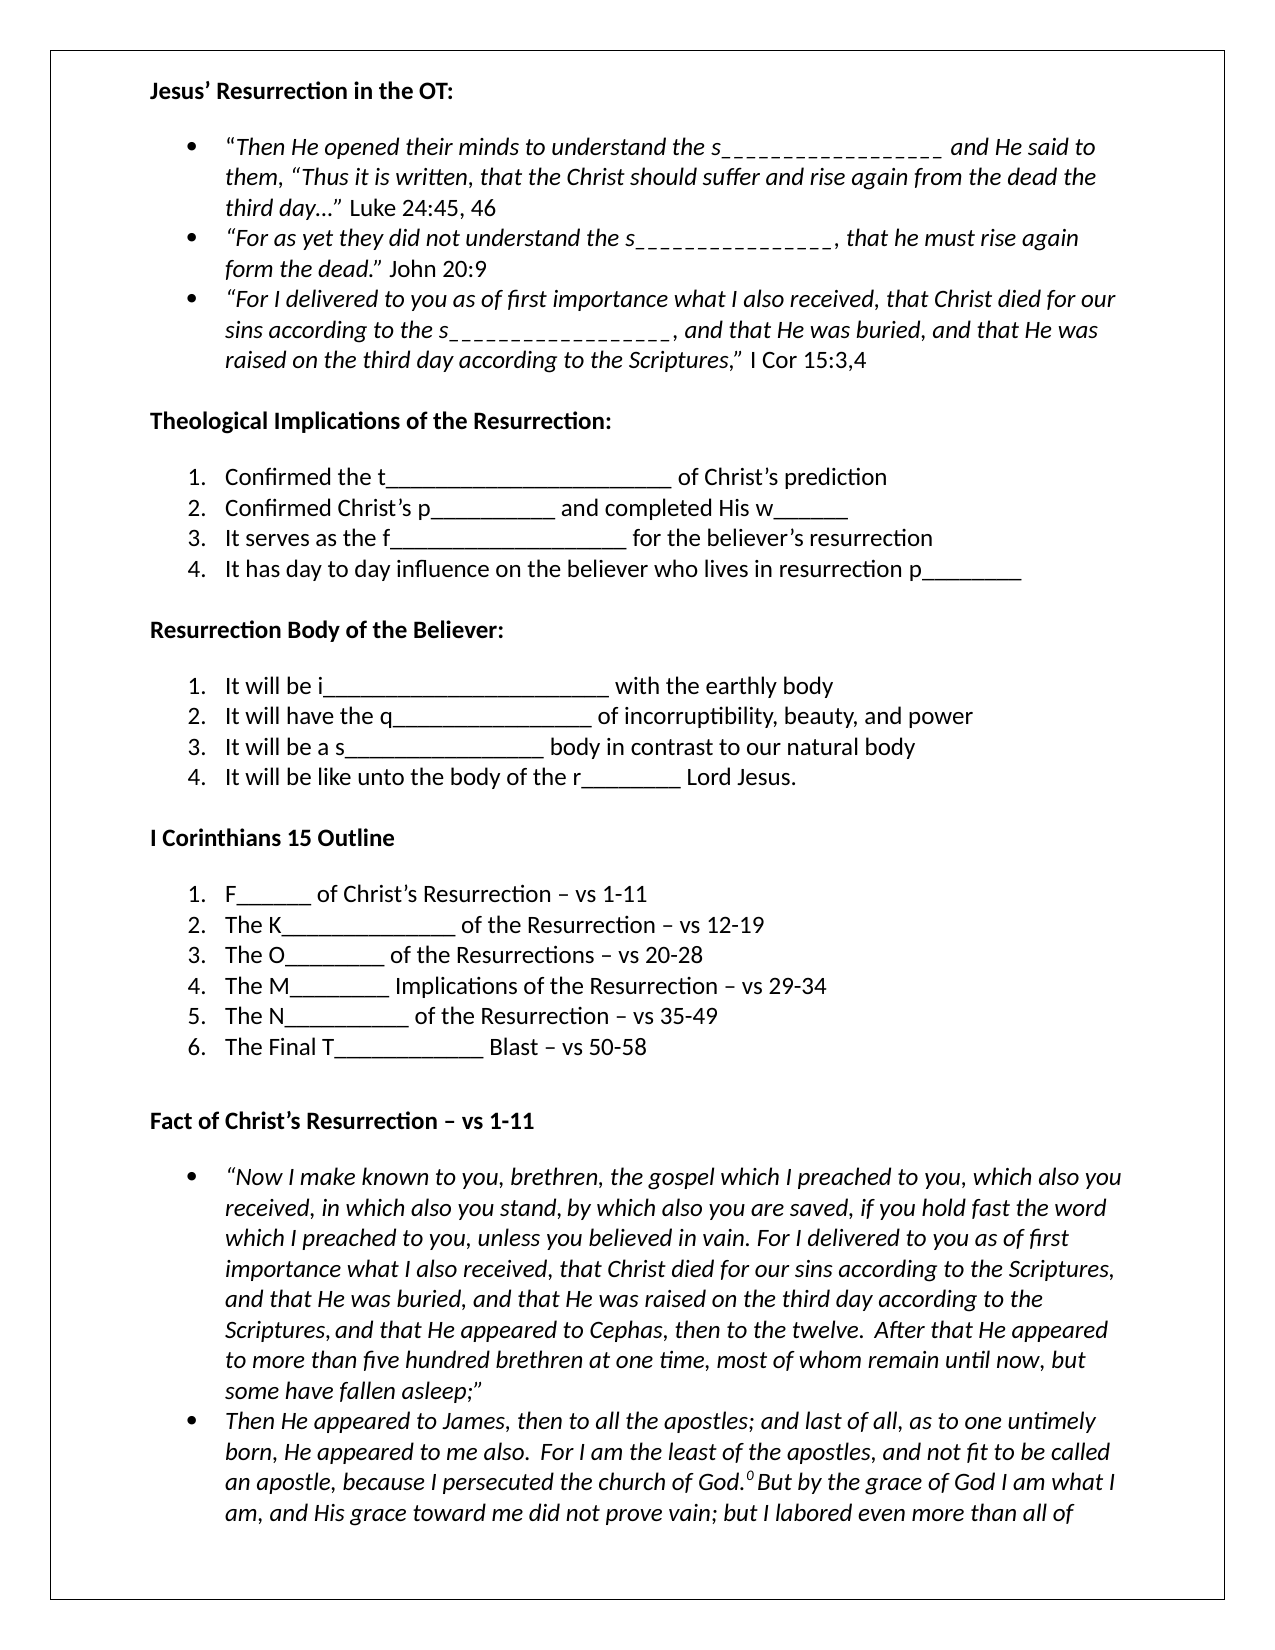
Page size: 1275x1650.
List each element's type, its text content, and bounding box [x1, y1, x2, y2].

list Confirmed Christ’s p__________ and completed His w______ [187, 492, 1125, 522]
list It will be like unto the body of the r________ Lord Jesus. [187, 761, 1125, 792]
list “For I delivered to you as of first importance what I also received, that Christ died for our sins according to the s__________________, and that He was buried, and that He was raised on the third day according to the Scriptures,” I Cor 15:3,4 [187, 283, 1125, 375]
text I Corinthians 15 Outline [150, 822, 1125, 853]
list It will have the q________________ of incorruptibility, beauty, and power [187, 700, 1125, 731]
list The Final T____________ Blast – vs 50-58 [187, 1031, 1125, 1061]
list “For as yet they did not understand the s________________, that he must rise again form the dead.” John 20:9 [187, 222, 1125, 283]
list The M________ Implications of the Resurrection – vs 29-34 [187, 970, 1125, 1000]
text Resurrection Body of the Believer: [150, 614, 1125, 644]
list F______ of Christ’s Resurrection – vs 1-11 [187, 878, 1125, 909]
list “Now I make known to you, brethren, the gospel which I preached to you, which also you received, in which also you stand, by which also you are saved, if you hold fast the word which I preached to you, unless you believed in vain. For I delivered to you as of first importance what I also received, that Christ died for our sins according to the Scriptures, and that He was buried, and that He was raised on the third day according to the Scriptures, and that He appeared to Cephas, then to the twelve. After that He appeared to more than five hundred brethren at one time, most of whom remain until now, but some have fallen asleep;” [187, 1161, 1125, 1406]
list The O________ of the Resurrections – vs 20-28 [187, 939, 1125, 970]
text Theological Implications of the Resurrection: [150, 406, 1125, 436]
list The N__________ of the Resurrection – vs 35-49 [187, 1000, 1125, 1031]
list Confirmed the t_______________________ of Christ’s prediction [187, 461, 1125, 492]
list It has day to day influence on the believer who lives in resurrection p________ [187, 553, 1125, 583]
list “Then He opened their minds to understand the s__________________ and He said to them, “Thus it is written, that the Christ should suffer and rise again from the dead the third day…” Luke 24:45, 46 [187, 131, 1125, 222]
text Fact of Christ’s Resurrection – vs 1-11 [150, 1106, 1125, 1136]
list It will be i_______________________ with the earthly body [187, 670, 1125, 700]
list The K______________ of the Resurrection – vs 12-19 [187, 909, 1125, 939]
list It will be a s________________ body in contrast to our natural body [187, 731, 1125, 761]
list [187, 1406, 1125, 1528]
text Jesus’ Resurrection in the OT: [150, 75, 1125, 106]
list It serves as the f___________________ for the believer’s resurrection [187, 522, 1125, 553]
